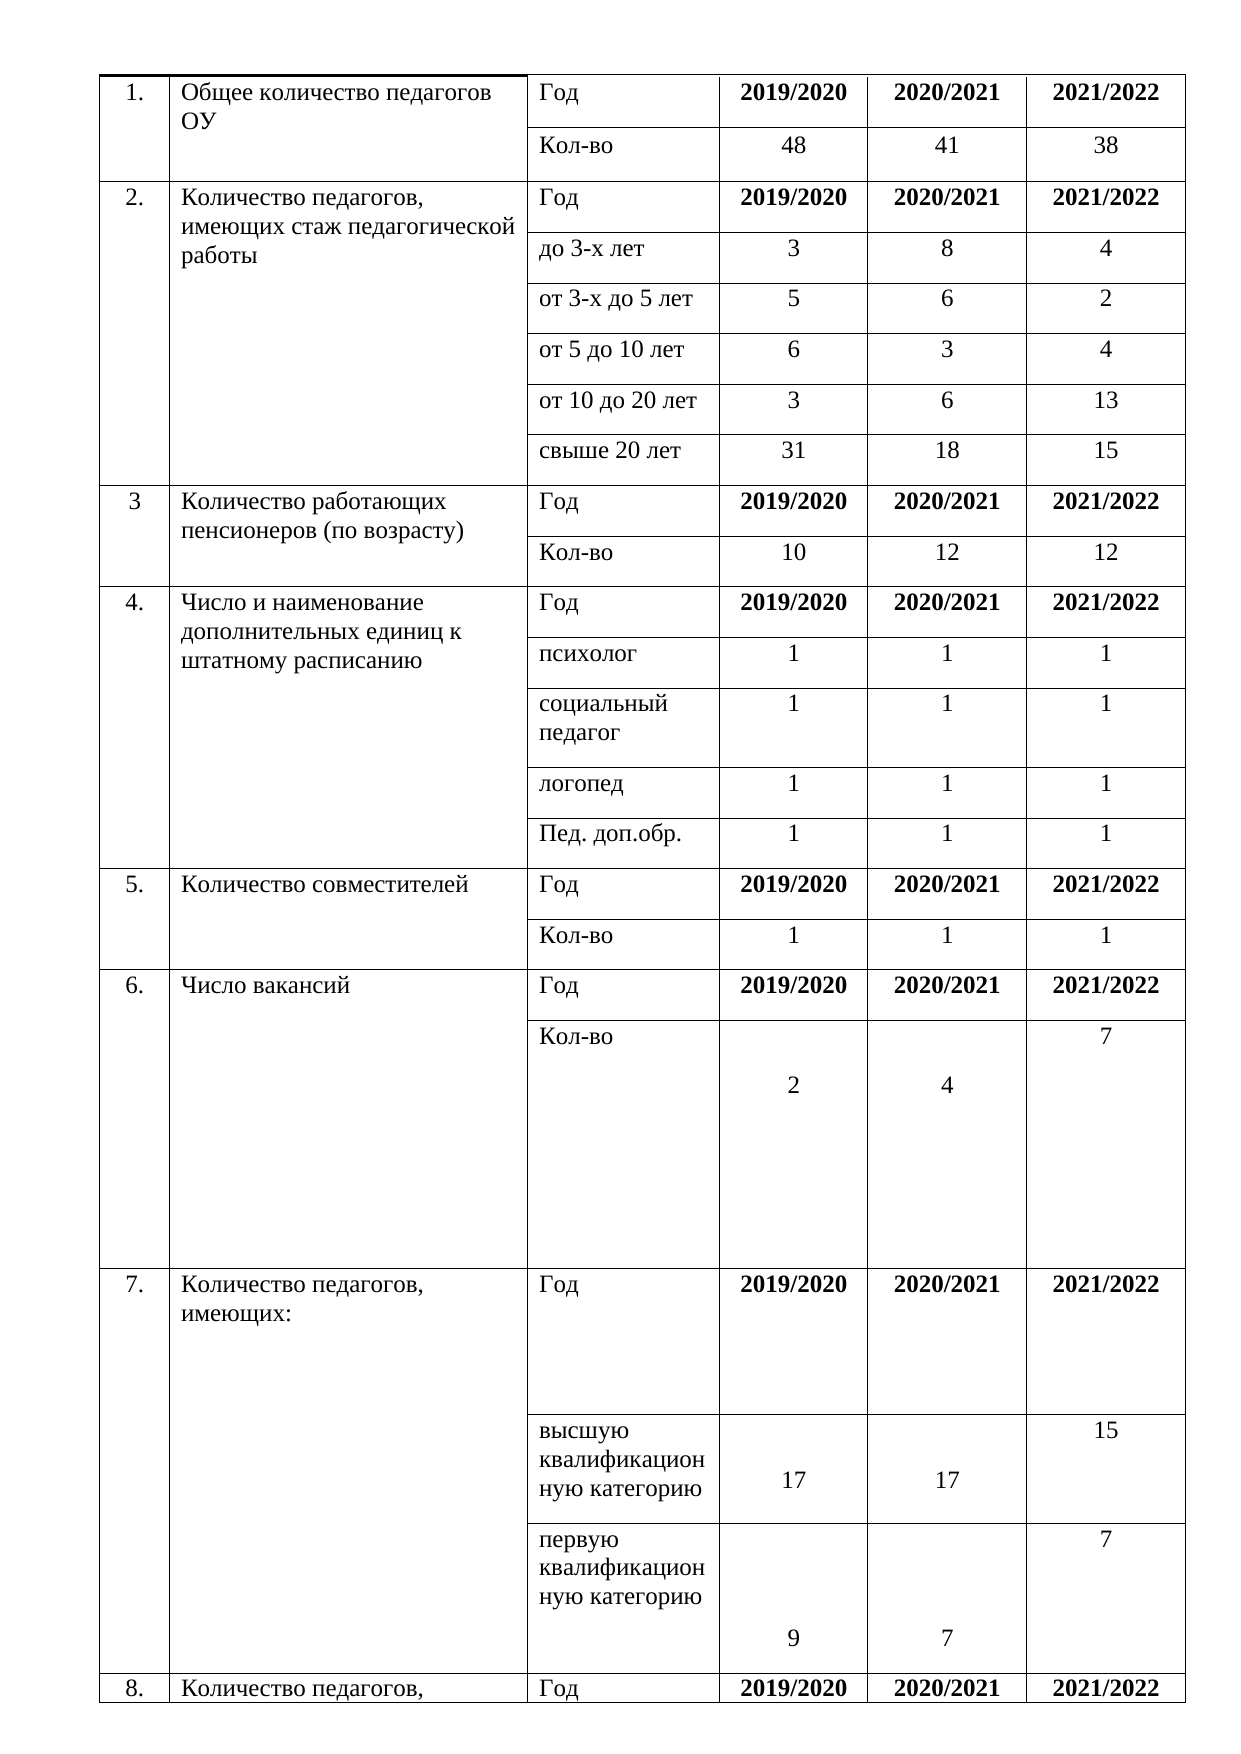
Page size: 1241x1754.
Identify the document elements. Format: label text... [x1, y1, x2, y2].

table_cell Год [528, 869, 719, 919]
table_cell 1 [1027, 768, 1185, 817]
table_cell 2020/2021 [868, 587, 1026, 637]
table_cell 6. [100, 970, 169, 1268]
table_cell 13 [1027, 385, 1185, 434]
table_cell психолог [528, 638, 719, 687]
table_header 1. [100, 77, 169, 181]
table_cell 12 [868, 537, 1026, 586]
table_cell 2021/2022 [1027, 587, 1185, 637]
table_cell 2021/2022 [1027, 1674, 1185, 1702]
table_cell 1 [720, 819, 867, 868]
table_cell Год [528, 970, 719, 1020]
table_cell 2020/2021 [868, 869, 1026, 919]
table_cell Кол-во [528, 537, 719, 586]
table_cell 2021/2022 [1027, 1269, 1185, 1414]
table_cell 2021/2022 [1027, 486, 1185, 536]
table_cell Кол-во [528, 128, 719, 181]
table_cell Кол-во [528, 1021, 719, 1268]
table_cell 7. [100, 1269, 169, 1672]
table_cell 1 [720, 768, 867, 817]
table_cell 2019/2020 [720, 970, 867, 1020]
table_cell 1 [868, 819, 1026, 868]
table_cell 3 [720, 385, 867, 434]
table_cell Количество педагогов, имеющих: [170, 1269, 527, 1672]
table_cell 1 [1027, 638, 1185, 687]
table_cell Год [528, 486, 719, 536]
table_cell Количество педагогов, имеющих стаж педагогической работы [170, 182, 527, 485]
table_cell 41 [868, 128, 1026, 181]
table_cell 2020/2021 [868, 1269, 1026, 1414]
table_cell 1 [720, 689, 867, 767]
table_cell 3 [868, 334, 1026, 384]
table_cell 17 [868, 1415, 1026, 1523]
table_cell 31 [720, 435, 867, 485]
table_cell 4 [1027, 334, 1185, 384]
table_cell логопед [528, 768, 719, 817]
table_cell 6 [868, 385, 1026, 434]
table_cell 4. [100, 587, 169, 868]
table_cell 1 [720, 638, 867, 687]
table_cell 7 [1027, 1021, 1185, 1268]
table_header Общее количество педагогов ОУ [170, 77, 527, 181]
table_cell Кол-во [528, 920, 719, 969]
table_cell 4 [1027, 233, 1185, 282]
table_cell 7 [1027, 1524, 1185, 1672]
table_cell 18 [868, 435, 1026, 485]
table_cell 1 [868, 689, 1026, 767]
table_cell 4 [868, 1021, 1026, 1268]
table_cell 9 [720, 1524, 867, 1672]
table_cell 1 [868, 768, 1026, 817]
table_cell 6 [868, 284, 1026, 333]
table_cell 1 [720, 920, 867, 969]
table_cell Число и наименование дополнительных единиц к штатному расписанию [170, 587, 527, 868]
table_cell 15 [1027, 1415, 1185, 1523]
table_cell 3 [100, 486, 169, 586]
table_cell Год [528, 587, 719, 637]
table_cell Год [528, 1674, 719, 1702]
table_cell Число вакансий [170, 970, 527, 1268]
table_header 2019/2020 [720, 75, 867, 127]
table_cell Количество работающих пенсионеров (по возрасту) [170, 486, 527, 586]
table_cell от 10 до 20 лет [528, 385, 719, 434]
table_cell 2 [720, 1021, 867, 1268]
table_cell 12 [1027, 537, 1185, 586]
table_cell 15 [1027, 435, 1185, 485]
table_cell 2019/2020 [720, 182, 867, 232]
table_cell 7 [868, 1524, 1026, 1672]
table_cell 2019/2020 [720, 1269, 867, 1414]
table_header Год [528, 75, 720, 127]
table_cell 1 [1027, 920, 1185, 969]
table_cell от 3-х до 5 лет [528, 284, 719, 333]
table_cell 1 [1027, 689, 1185, 767]
table_cell 2021/2022 [1027, 970, 1185, 1020]
table_cell 2019/2020 [720, 869, 867, 919]
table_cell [170, 1674, 527, 1702]
table_cell 2019/2020 [720, 1674, 867, 1702]
table_cell Год [528, 1269, 719, 1414]
table_cell высшую квалификационную категорию [528, 1415, 719, 1523]
table_cell 1 [1027, 819, 1185, 868]
table_cell Количество совместителей [170, 869, 527, 969]
table_cell 2020/2021 [868, 486, 1026, 536]
table_cell 2. [100, 182, 169, 485]
table_cell 17 [720, 1415, 867, 1523]
table_cell социальный педагог [528, 689, 719, 767]
table_cell 2020/2021 [868, 1674, 1026, 1702]
table_cell 38 [1027, 128, 1185, 181]
table_cell 6 [720, 334, 867, 384]
table_cell 2020/2021 [868, 970, 1026, 1020]
table_cell 2019/2020 [720, 587, 867, 637]
table_cell 2019/2020 [720, 486, 867, 536]
table_cell 5 [720, 284, 867, 333]
table_cell 2021/2022 [1027, 869, 1185, 919]
table_cell 1 [868, 920, 1026, 969]
table_cell 1 [868, 638, 1026, 687]
table_header 2021/2022 [1026, 75, 1185, 127]
table_header 2020/2021 [868, 75, 1026, 127]
table_cell 48 [720, 128, 867, 181]
table_cell от 5 до 10 лет [528, 334, 719, 384]
table_cell первую квалификационную категорию [528, 1524, 719, 1672]
table_cell свыше 20 лет [528, 435, 719, 485]
table_cell 3 [720, 233, 867, 282]
table_cell 8 [868, 233, 1026, 282]
table_cell 2021/2022 [1027, 182, 1185, 232]
table_cell 2020/2021 [868, 182, 1026, 232]
table_cell Год [528, 182, 719, 232]
table_cell 5. [100, 869, 169, 969]
table_cell 2 [1027, 284, 1185, 333]
table_cell Пед. доп.обр. [528, 819, 719, 868]
table_cell 10 [720, 537, 867, 586]
table_cell до 3-х лет [528, 233, 719, 282]
table_cell 8. [100, 1674, 169, 1702]
